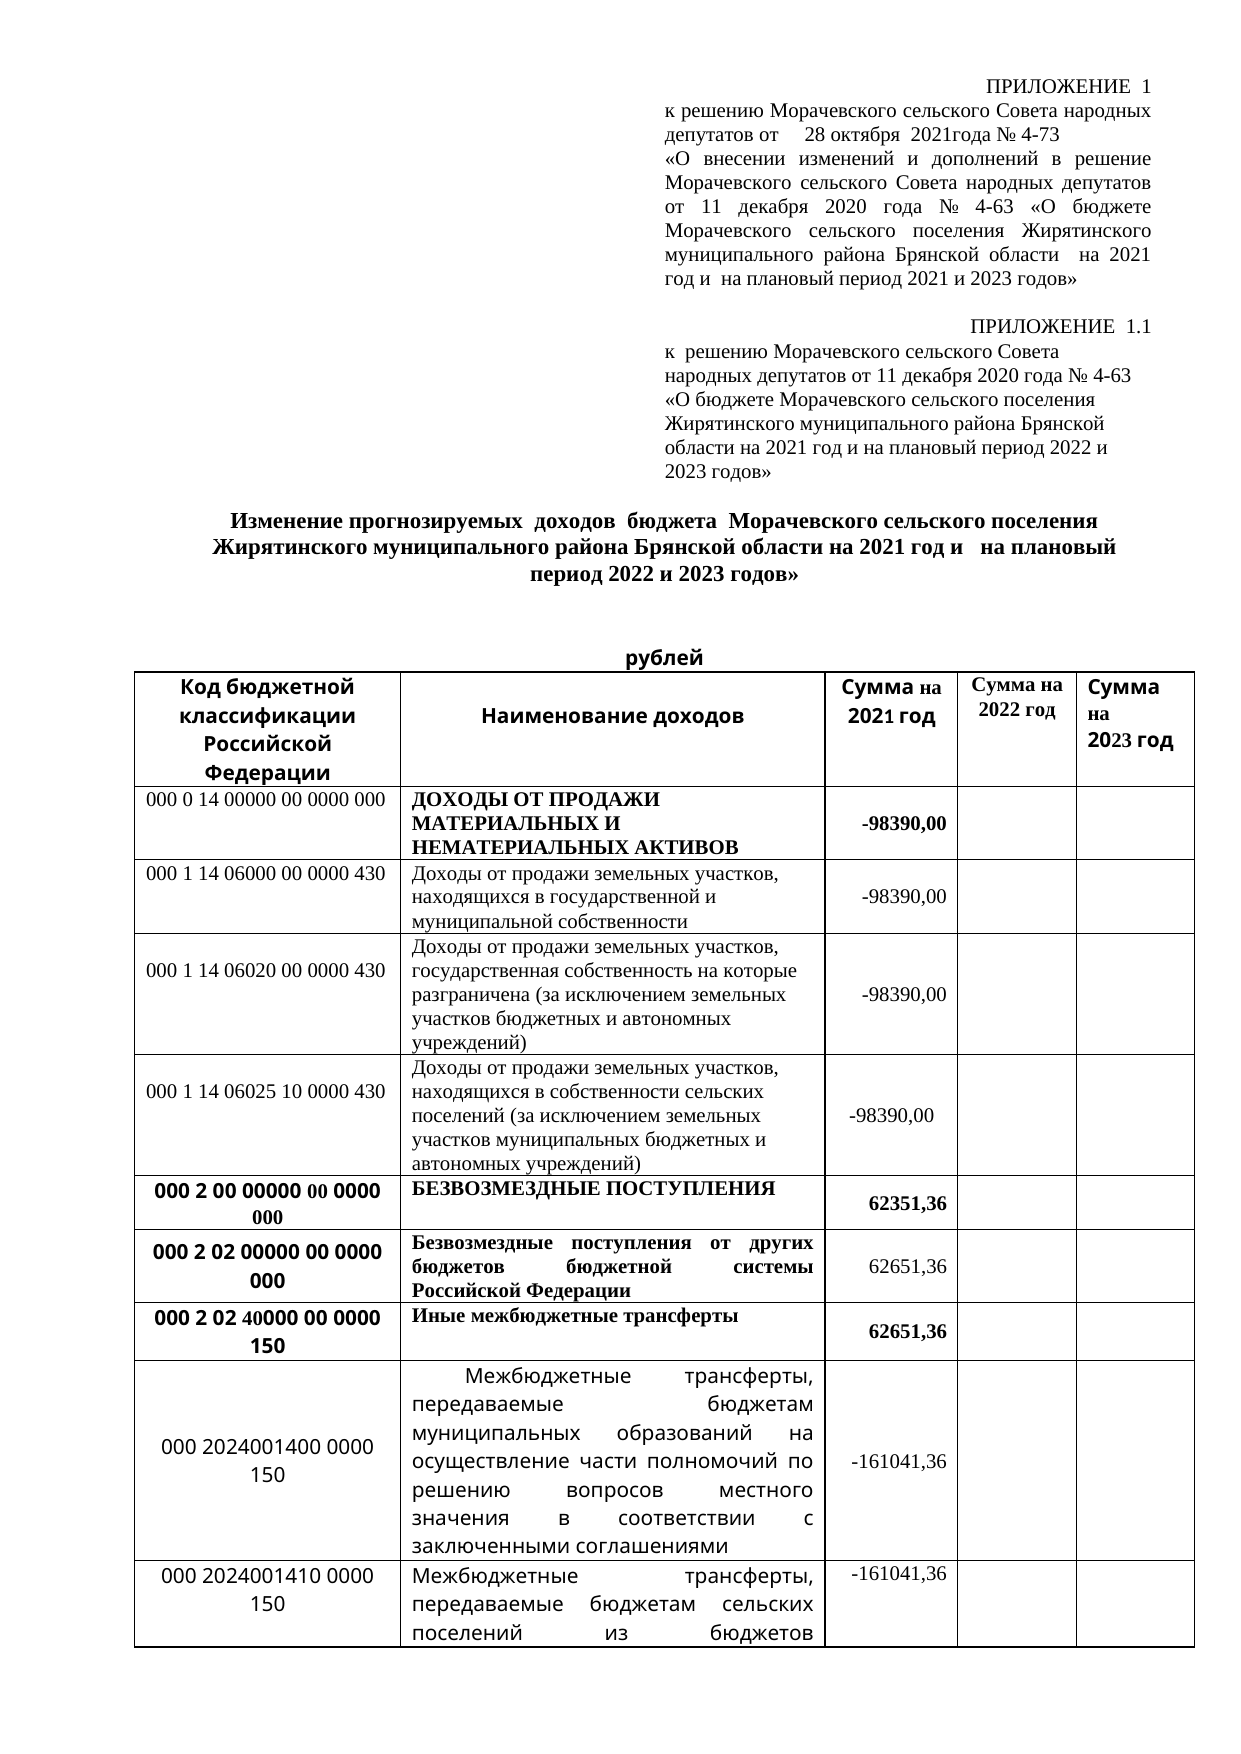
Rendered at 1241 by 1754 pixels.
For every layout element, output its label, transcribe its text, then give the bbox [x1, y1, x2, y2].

text Изменение прогнозируемых доходов бюджета Морачевского сельского поселения Жирятинского муниципального района Брянской области на 2021 год и на плановый период 2022 и 2023 годов» [177, 507, 1152, 586]
text к решению Морачевского сельского Совета народных депутатов от 28 октября 2021года № 4-73 [664, 98, 1152, 146]
table_cell [958, 1055, 1076, 1175]
table_cell [1077, 1561, 1194, 1646]
text ПРИЛОЖЕНИЕ 1.1 [177, 314, 1152, 338]
table_cell [958, 1561, 1076, 1646]
table_cell 000 0 14 00000 00 0000 000 [135, 787, 400, 859]
table_cell 000 2024001400 0000 150 [135, 1361, 400, 1560]
table_cell [1077, 1055, 1194, 1175]
table_cell [958, 787, 1076, 859]
table_cell 000 2 02 40000 00 0000 150 [135, 1303, 400, 1360]
table_header Код бюджетной классификации Российской Федерации [135, 673, 400, 786]
text «О внесении изменений и дополнений в решение Морачевского сельского Совета народных депутатов от 11 декабря 2020 года № 4-63 «О бюджете Морачевского сельского поселения Жирятинского муниципального района Брянской области на 2021 год и на плановый период 2021 и 2023 годов» [664, 146, 1152, 290]
text рублей [177, 586, 1152, 671]
table_cell -98390,00 [826, 934, 957, 1054]
table_cell Доходы от продажи земельных участков, находящихся в государственной и муниципальной собственности [401, 860, 824, 933]
text ПРИЛОЖЕНИЕ 1 [177, 74, 1152, 98]
table_cell -161041,36 [826, 1561, 957, 1646]
table_cell Безвозмездные поступления от других бюджетов бюджетной системы Российской Федерации [401, 1230, 824, 1302]
table_cell Доходы от продажи земельных участков, государственная собственность на которые разграничена (за исключением земельных участков бюджетных и автономных учреждений) [401, 934, 824, 1054]
table_header Сумма на 2023 год [1077, 673, 1194, 786]
table_cell [1077, 1361, 1194, 1560]
table_cell БЕЗВОЗМЕЗДНЫЕ ПОСТУПЛЕНИЯ [401, 1176, 824, 1229]
table_cell 000 2 02 00000 00 0000 000 [135, 1230, 400, 1302]
table_cell [958, 1303, 1076, 1360]
table_cell 62651,36 [826, 1230, 957, 1302]
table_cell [401, 1561, 824, 1646]
table_cell -98390,00 [826, 787, 957, 859]
table_cell -98390,00 [826, 860, 957, 933]
table_cell -161041,36 [826, 1361, 957, 1560]
table_cell [1077, 1176, 1194, 1229]
table_cell 62351,36 [826, 1176, 957, 1229]
table_cell [958, 860, 1076, 933]
table_cell 000 1 14 06020 00 0000 430 [135, 934, 400, 1054]
table_header Наименование доходов [401, 673, 824, 786]
table_cell 000 1 14 06025 10 0000 430 [135, 1055, 400, 1175]
table_cell [958, 1361, 1076, 1560]
table_cell -98390,00 [826, 1055, 957, 1175]
table_cell Иные межбюджетные трансферты [401, 1303, 824, 1360]
table_cell [958, 1176, 1076, 1229]
table_cell [1077, 1303, 1194, 1360]
table_cell [1077, 934, 1194, 1054]
table_cell Доходы от продажи земельных участков, находящихся в собственности сельских поселений (за исключением земельных участков муниципальных бюджетных и автономных учреждений) [401, 1055, 824, 1175]
table_cell 000 2 00 00000 00 0000 000 [135, 1176, 400, 1229]
table_cell [1077, 860, 1194, 933]
table_cell [958, 1230, 1076, 1302]
table_header Сумма на 2021 год [826, 673, 957, 786]
table_cell [1077, 1230, 1194, 1302]
table_cell ДОХОДЫ ОТ ПРОДАЖИ МАТЕРИАЛЬНЫХ И НЕМАТЕРИАЛЬНЫХ АКТИВОВ [401, 787, 824, 859]
table_cell 000 1 14 06000 00 0000 430 [135, 860, 400, 933]
text к решению Морачевского сельского Совета народных депутатов от 11 декабря 2020 года № 4-63 «О бюджете Морачевского сельского поселения Жирятинского муниципального района Брянской области на 2021 год и на плановый период 2022 и 2023 годов» [664, 338, 1152, 483]
table_cell [1077, 787, 1194, 859]
table_cell [958, 934, 1076, 1054]
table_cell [135, 1561, 400, 1646]
table_cell Межбюджетные трансферты, передаваемые бюджетам муниципальных образований на осуществление части полномочий по решению вопросов местного значения в соответствии с заключенными соглашениями [401, 1361, 824, 1560]
table_cell 62651,36 [826, 1303, 957, 1360]
table_header Сумма на 2022 год [958, 673, 1076, 786]
